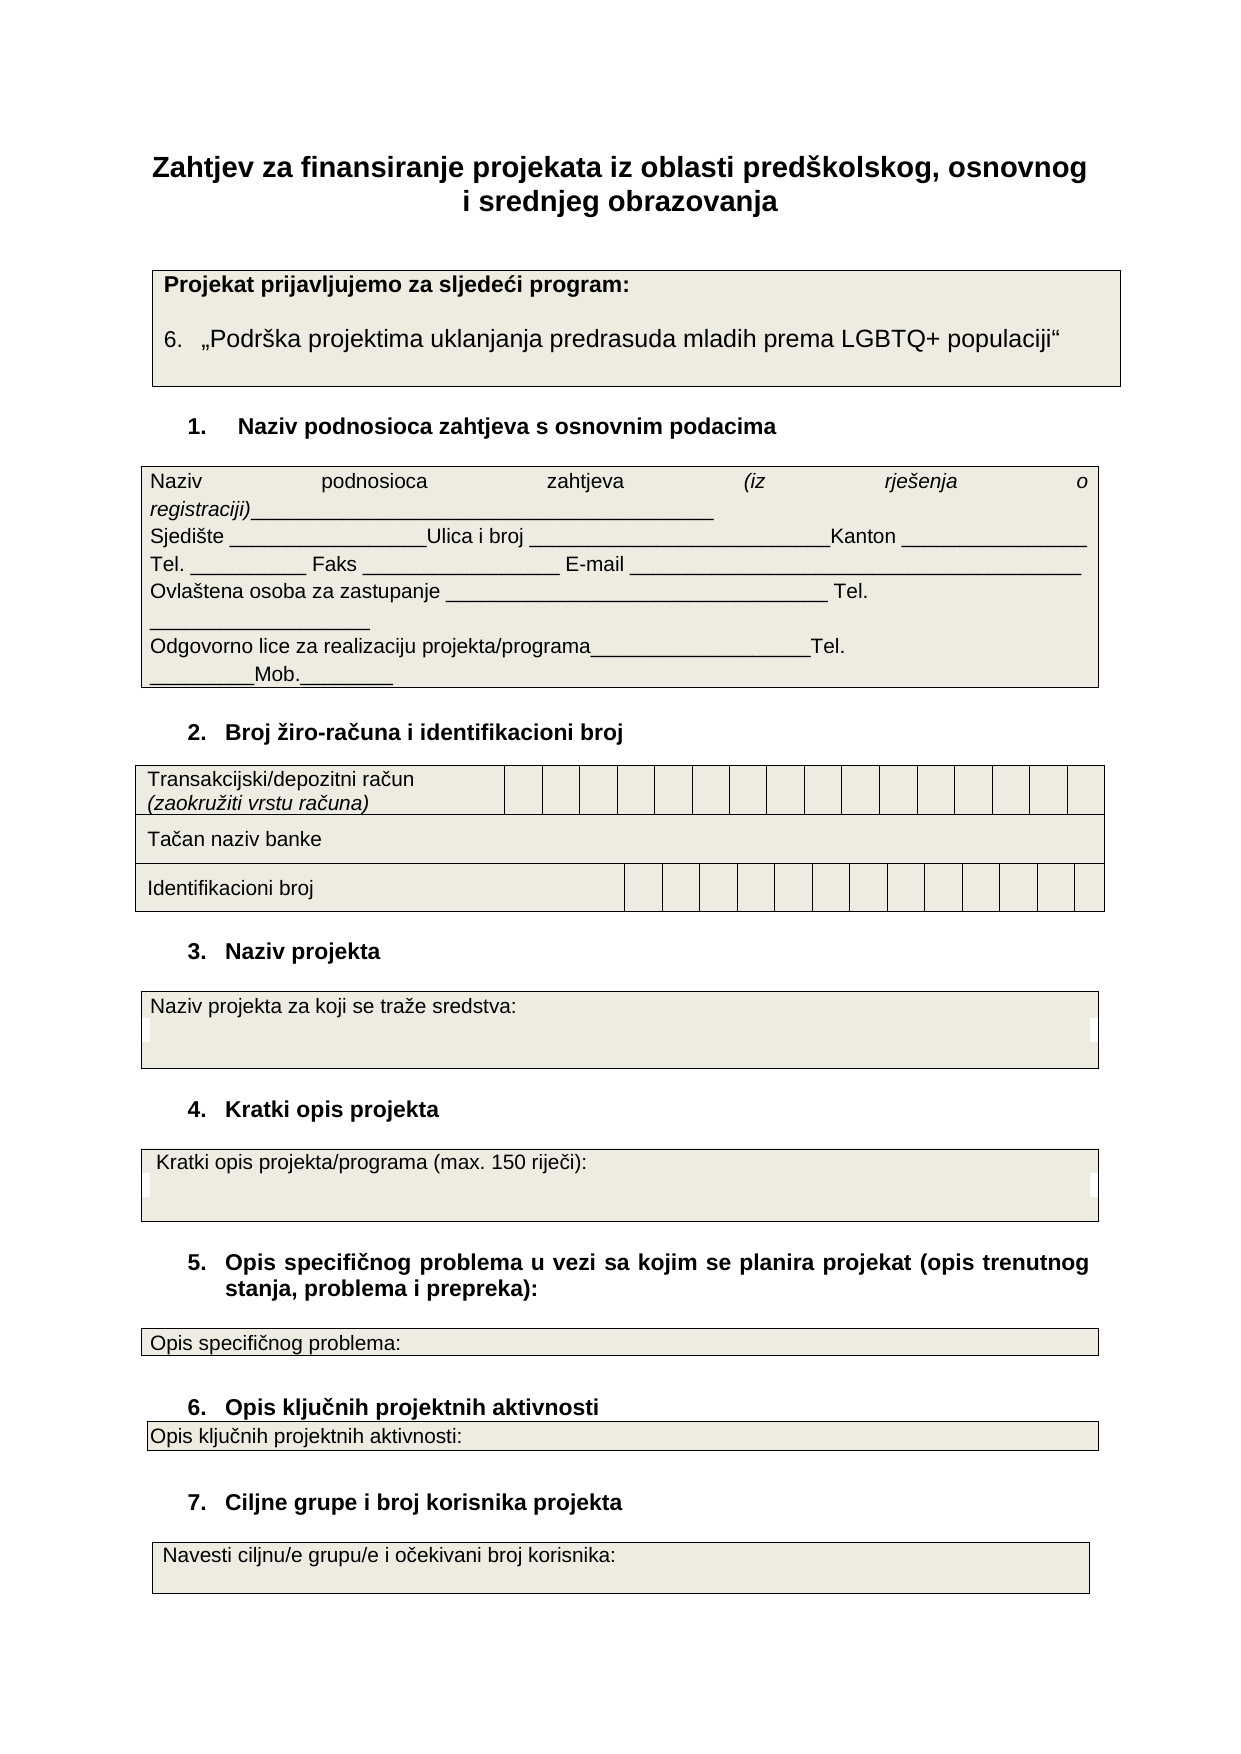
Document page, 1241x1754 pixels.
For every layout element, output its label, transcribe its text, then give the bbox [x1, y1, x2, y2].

table_cell [1075, 864, 1104, 911]
table_header Transakcijski/depozitni račun (zaokružiti vrstu računa) [136, 766, 504, 814]
table_header Projekat prijavlјujemo za slјedeći program: „Podrška projektima uklanjanja predrasuda mladih prema LGBTQ+ populaciji“ [153, 271, 1120, 386]
table_header [767, 766, 804, 814]
table_cell Tačan naziv banke [136, 815, 1104, 863]
table_header [842, 766, 879, 814]
table_header Navesti ciljnu/e grupu/e i očekivani broj korisnika: [153, 1543, 1089, 1593]
table_cell [700, 864, 737, 911]
list Opis specifičnog problema u vezi sa kojim se planira projekat (opis trenutnog stanja, problema i prepreka): [187, 1249, 1090, 1302]
table_cell [813, 864, 849, 911]
table_header [543, 766, 579, 814]
text Zahtjev za finansiranje projekata iz oblasti predškolskog, osnovnog i srednjeg obrazovanja [150, 150, 1090, 217]
table_cell [963, 864, 999, 911]
text Naziv projekta za koji se traže sredstva: [142, 992, 1098, 1018]
table_cell [850, 864, 887, 911]
table_header [955, 766, 992, 814]
text Sjedište _________________Ulica i broj __________________________Kanton ________________ [142, 521, 1098, 548]
table_cell [1038, 864, 1074, 911]
text Opis specifičnog problema: [142, 1329, 1098, 1355]
table_header [618, 766, 654, 814]
table_cell [625, 864, 662, 911]
table_header [730, 766, 766, 814]
text Ovlaštena osoba za zastupanje _________________________________ Tel. ___________________ [142, 576, 1098, 630]
table_header [1030, 766, 1067, 814]
table_cell [738, 864, 774, 911]
table_cell [1000, 864, 1037, 911]
table_cell Identifikacioni broj [136, 864, 624, 911]
list Naziv podnosioca zahtjeva s osnovnim podacima [187, 413, 1090, 439]
list Naziv projekta [187, 938, 1090, 965]
table_header [693, 766, 729, 814]
list Ciljne grupe i broj korisnika projekta [187, 1489, 1090, 1516]
table_header [993, 766, 1029, 814]
list Kratki opis projekta [187, 1096, 1090, 1122]
table_header [918, 766, 954, 814]
table_cell [775, 864, 812, 911]
table_header [805, 766, 841, 814]
text Kratki opis projekta/programa (max. 150 riječi): [142, 1150, 1098, 1173]
table_cell [663, 864, 699, 911]
list Opis ključnih projektnih aktivnosti [187, 1394, 1090, 1421]
table_cell [925, 864, 962, 911]
text Opis ključnih projektnih aktivnosti: [148, 1422, 1098, 1450]
text Odgovorno lice za realizaciju projekta/programa___________________Tel. _________Mob.________ [142, 631, 1098, 687]
table_header [505, 766, 542, 814]
table_header [655, 766, 692, 814]
table_header [880, 766, 917, 814]
table_header [580, 766, 617, 814]
text Naziv podnosioca zahtjeva (iz rješenja o registraciji)________________________________________ [142, 467, 1098, 520]
table_header [1068, 766, 1104, 814]
text Tel. __________ Faks _________________ E-mail _______________________________________ [142, 548, 1098, 575]
table_cell [888, 864, 924, 911]
list Broj žiro-računa i identifikacioni broj [187, 718, 1090, 745]
